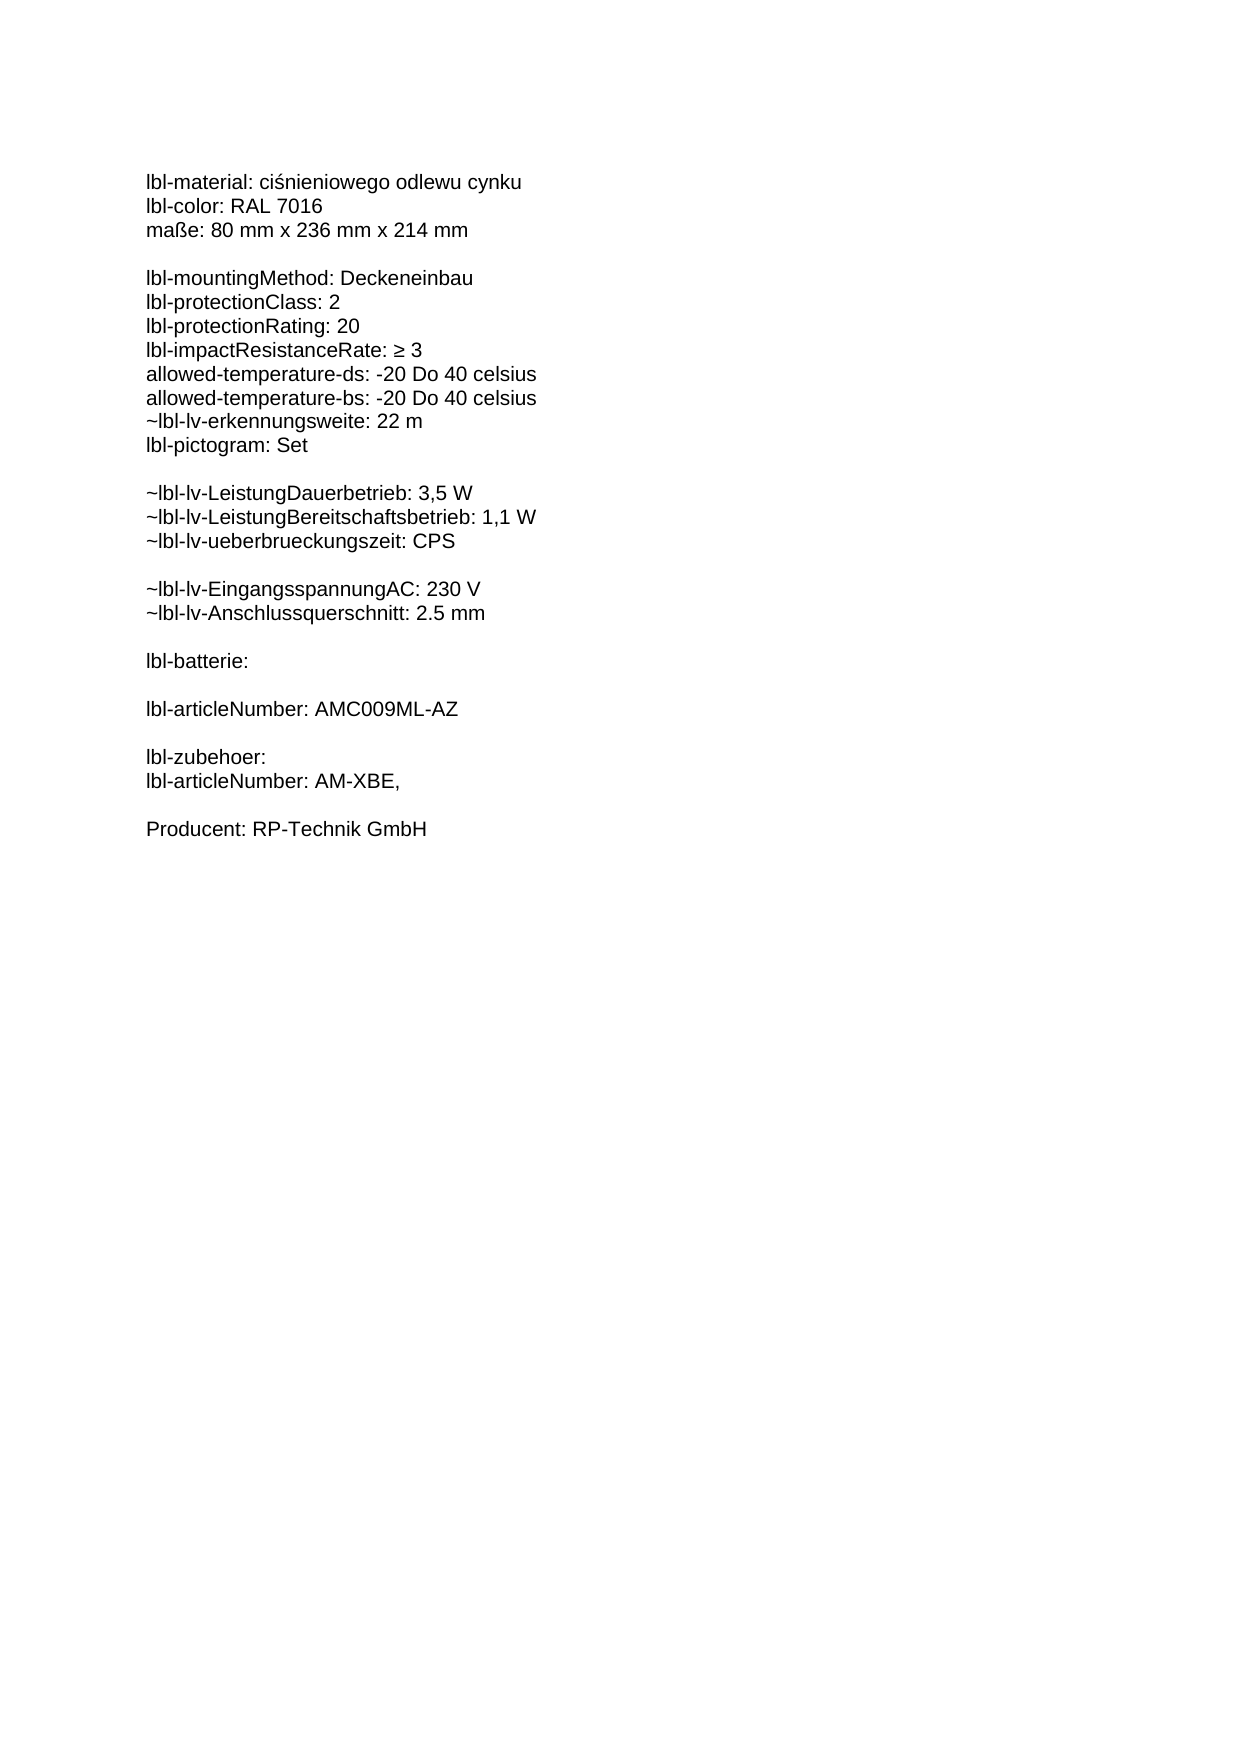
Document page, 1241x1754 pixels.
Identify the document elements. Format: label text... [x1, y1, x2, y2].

text allowed-temperature-bs: -20 Do 40 celsius [146, 385, 1094, 409]
text lbl-protectionClass: 2 [146, 289, 1094, 313]
text ~lbl-lv-Anschlussquerschnitt: 2.5 mm [146, 601, 1094, 625]
text lbl-material: ciśnieniowego odlewu cynku [146, 170, 1094, 194]
text lbl-pictogram: Set [146, 433, 1094, 457]
text Producent: RP-Technik GmbH [146, 817, 1094, 841]
text allowed-temperature-ds: -20 Do 40 celsius [146, 361, 1094, 385]
text lbl-batterie: [146, 649, 1094, 673]
text lbl-color: RAL 7016 [146, 194, 1094, 218]
text lbl-articleNumber: AM-XBE, [146, 769, 1094, 793]
text lbl-protectionRating: 20 [146, 313, 1094, 337]
text ~lbl-lv-erkennungsweite: 22 m [146, 409, 1094, 433]
text lbl-impactResistanceRate: ≥ 3 [146, 337, 1094, 361]
text lbl-zubehoer: [146, 745, 1094, 769]
text ~lbl-lv-LeistungBereitschaftsbetrieb: 1,1 W [146, 505, 1094, 529]
text ~lbl-lv-LeistungDauerbetrieb: 3,5 W [146, 481, 1094, 505]
text ~lbl-lv-ueberbrueckungszeit: CPS [146, 529, 1094, 553]
text lbl-articleNumber: AMC009ML-AZ [146, 697, 1094, 721]
text lbl-mountingMethod: Deckeneinbau [146, 266, 1094, 289]
text ~lbl-lv-EingangsspannungAC: 230 V [146, 577, 1094, 601]
text maße: 80 mm x 236 mm x 214 mm [146, 218, 1094, 242]
